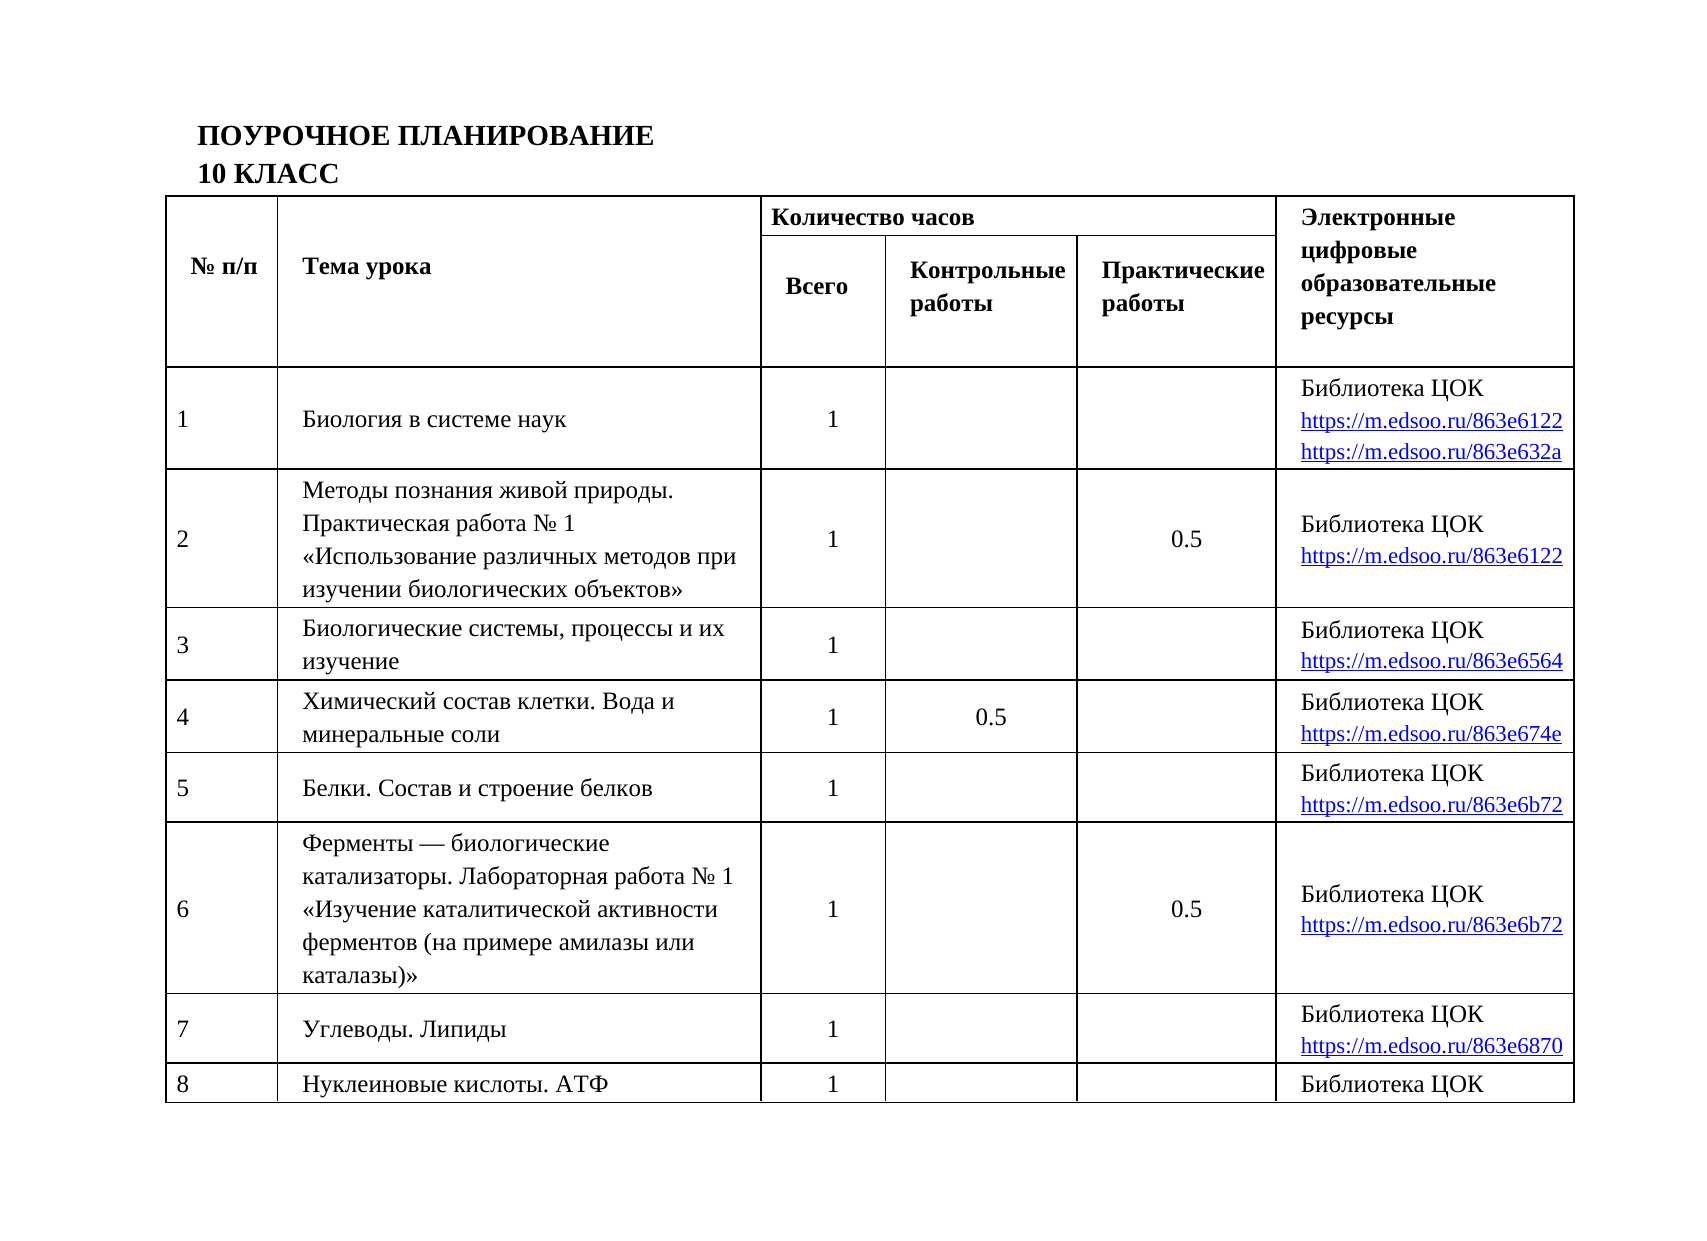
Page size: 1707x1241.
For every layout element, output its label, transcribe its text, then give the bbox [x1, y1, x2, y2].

table_cell Белки. Состав и строение белков [278, 753, 760, 821]
table_header № п/п [167, 197, 277, 366]
table_cell Биологические системы, процессы и их изучение [278, 608, 760, 679]
table_cell 1 [762, 368, 885, 468]
table_cell Биология в системе наук [278, 368, 760, 468]
text ПОУРОЧНОЕ ПЛАНИРОВАНИЕ [190, 118, 1618, 152]
table_cell 7 [167, 994, 277, 1062]
table_cell [886, 608, 1076, 679]
table_cell [886, 1064, 1076, 1101]
table_cell 1 [762, 681, 885, 751]
table_cell Углеводы. Липиды [278, 994, 760, 1062]
table_cell 0.5 [886, 681, 1076, 751]
table_cell 0.5 [1078, 823, 1275, 992]
table_header Тема урока [278, 197, 760, 366]
table_cell Библиотека ЦОК https://m.edsoo.ru/863e6870 [1277, 994, 1573, 1062]
table_cell 1 [762, 753, 885, 821]
table_cell [1078, 753, 1275, 821]
table_cell [1078, 368, 1275, 468]
table_cell Методы познания живой природы. Практическая работа № 1 «Использование различных методов при изучении биологических объектов» [278, 470, 760, 607]
table_cell 0.5 [1078, 470, 1275, 607]
table_cell 5 [167, 753, 277, 821]
table_cell 1 [762, 1064, 885, 1101]
table_cell 6 [167, 823, 277, 992]
table_cell Библиотека ЦОК https://m.edsoo.ru/863e6122 https://m.edsoo.ru/863e632a [1277, 368, 1573, 468]
table_cell Химический состав клетки. Вода и минеральные соли [278, 681, 760, 751]
table_cell 4 [167, 681, 277, 751]
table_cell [1277, 1064, 1573, 1101]
table_cell 1 [762, 470, 885, 607]
table_header Электронные цифровые образовательные ресурсы [1277, 197, 1573, 366]
table_cell 8 [167, 1064, 277, 1101]
table_cell [1078, 1064, 1275, 1101]
table_cell Библиотека ЦОК https://m.edsoo.ru/863e6564 [1277, 608, 1573, 679]
table_cell 1 [762, 994, 885, 1062]
table_cell [1078, 994, 1275, 1062]
table_cell [1078, 681, 1275, 751]
text 10 КЛАСС [190, 157, 1618, 190]
table_cell 1 [762, 823, 885, 992]
table_cell Библиотека ЦОК https://m.edsoo.ru/863e6b72 [1277, 823, 1573, 992]
table_cell Библиотека ЦОК https://m.edsoo.ru/863e674e [1277, 681, 1573, 751]
table_cell Библиотека ЦОК https://m.edsoo.ru/863e6122 [1277, 470, 1573, 607]
table_cell Библиотека ЦОК https://m.edsoo.ru/863e6b72 [1277, 753, 1573, 821]
table_cell Практические работы [1078, 236, 1275, 366]
table_cell Всего [762, 236, 885, 366]
table_cell [886, 994, 1076, 1062]
table_cell Контрольные работы [886, 236, 1076, 366]
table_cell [278, 1064, 760, 1101]
table_cell [886, 470, 1076, 607]
table_header Количество часов [762, 197, 1275, 234]
table_cell Ферменты — биологические катализаторы. Лабораторная работа № 1 «Изучение каталитической активности ферментов (на примере амилазы или каталазы)» [278, 823, 760, 992]
table_cell 1 [762, 608, 885, 679]
table_cell 3 [167, 608, 277, 679]
table_cell [886, 368, 1076, 468]
table_cell [886, 753, 1076, 821]
table_cell [886, 823, 1076, 992]
table_cell 2 [167, 470, 277, 607]
table_cell [1078, 608, 1275, 679]
table_cell 1 [167, 368, 277, 468]
